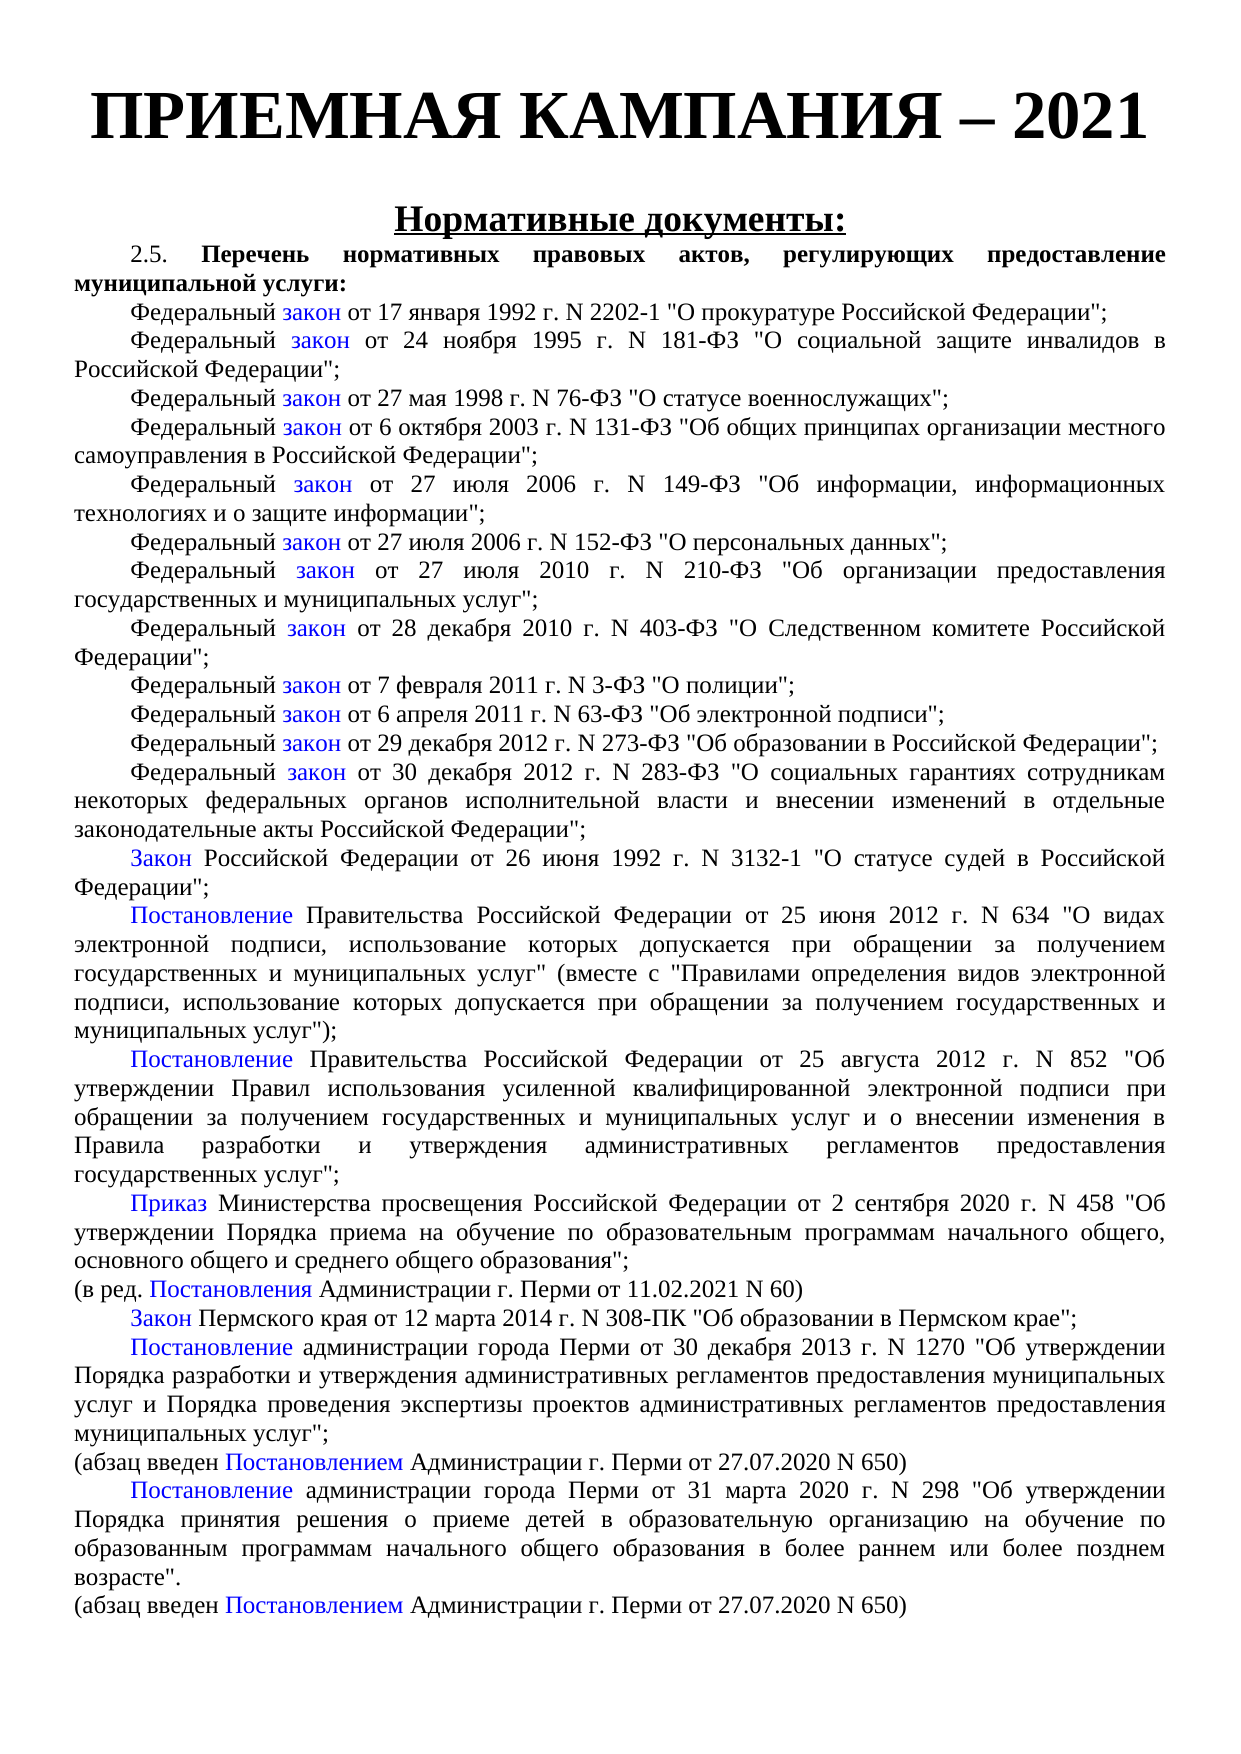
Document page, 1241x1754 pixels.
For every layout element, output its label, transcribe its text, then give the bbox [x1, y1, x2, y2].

text Приказ Министерства просвещения Российской Федерации от 2 сентября 2020 г. N 458 "Об утверждении Порядка приема на обучение по образовательным программам начального общего, основного общего и среднего общего образования"; [74, 1188, 1167, 1274]
text Федеральный закон от 30 декабря 2012 г. N 283-ФЗ "О социальных гарантиях сотрудникам некоторых федеральных органов исполнительной власти и внесении изменений в отдельные законодательные акты Российской Федерации"; [74, 757, 1167, 843]
text Федеральный закон от 6 октября 2003 г. N 131-ФЗ "Об общих принципах организации местного самоуправления в Российской Федерации"; [74, 412, 1167, 469]
text Федеральный закон от 24 ноября 1995 г. N 181-ФЗ "О социальной защите инвалидов в Российской Федерации"; [74, 325, 1167, 383]
text ПРИЕМНАЯ КАМПАНИЯ – 2021 [74, 74, 1167, 153]
text Нормативные документы: [74, 196, 1167, 239]
text (абзац введен Постановлением Администрации г. Перми от 27.07.2020 N 650) [74, 1447, 1167, 1475]
text Федеральный закон от 6 апреля 2011 г. N 63-ФЗ "Об электронной подписи"; [74, 699, 1167, 728]
text Постановление администрации города Перми от 31 марта 2020 г. N 298 "Об утверждении Порядка принятия решения о приеме детей в образовательную организацию на обучение по образованным программам начального общего образования в более раннем или более позднем возрасте". [74, 1475, 1167, 1590]
text (в ред. Постановления Администрации г. Перми от 11.02.2021 N 60) [74, 1274, 1167, 1303]
text Федеральный закон от 27 июля 2010 г. N 210-ФЗ "Об организации предоставления государственных и муниципальных услуг"; [74, 555, 1167, 613]
text Постановление Правительства Российской Федерации от 25 августа 2012 г. N 852 "Об утверждении Правил использования усиленной квалифицированной электронной подписи при обращении за получением государственных и муниципальных услуг и о внесении изменения в Правила разработки и утверждения административных регламентов предоставления государственных услуг"; [74, 1044, 1167, 1188]
text Постановление администрации города Перми от 30 декабря 2013 г. N 1270 "Об утверждении Порядка разработки и утверждения административных регламентов предоставления муниципальных услуг и Порядка проведения экспертизы проектов административных регламентов предоставления муниципальных услуг"; [74, 1332, 1167, 1447]
text Закон Российской Федерации от 26 июня 1992 г. N 3132-1 "О статусе судей в Российской Федерации"; [74, 843, 1167, 900]
text Закон Пермского края от 12 марта 2014 г. N 308-ПК "Об образовании в Пермском крае"; [74, 1303, 1167, 1332]
text Федеральный закон от 27 июля 2006 г. N 152-ФЗ "О персональных данных"; [74, 527, 1167, 555]
text Федеральный закон от 28 декабря 2010 г. N 403-ФЗ "О Следственном комитете Российской Федерации"; [74, 613, 1167, 670]
text Федеральный закон от 17 января 1992 г. N 2202-1 "О прокуратуре Российской Федерации"; [74, 297, 1167, 325]
text Федеральный закон от 27 июля 2006 г. N 149-ФЗ "Об информации, информационных технологиях и о защите информации"; [74, 469, 1167, 527]
text 2.5. Перечень нормативных правовых актов, регулирующих предоставление муниципальной услуги: [74, 239, 1167, 297]
text Федеральный закон от 27 мая 1998 г. N 76-ФЗ "О статусе военнослужащих"; [74, 383, 1167, 412]
text Федеральный закон от 7 февраля 2011 г. N 3-ФЗ "О полиции"; [74, 670, 1167, 699]
text (абзац введен Постановлением Администрации г. Перми от 27.07.2020 N 650) [74, 1590, 1167, 1619]
text Федеральный закон от 29 декабря 2012 г. N 273-ФЗ "Об образовании в Российской Федерации"; [74, 728, 1167, 757]
text Постановление Правительства Российской Федерации от 25 июня 2012 г. N 634 "О видах электронной подписи, использование которых допускается при обращении за получением государственных и муниципальных услуг" (вместе с "Правилами определения видов электронной подписи, использование которых допускается при обращении за получением государственных и муниципальных услуг"); [74, 900, 1167, 1044]
